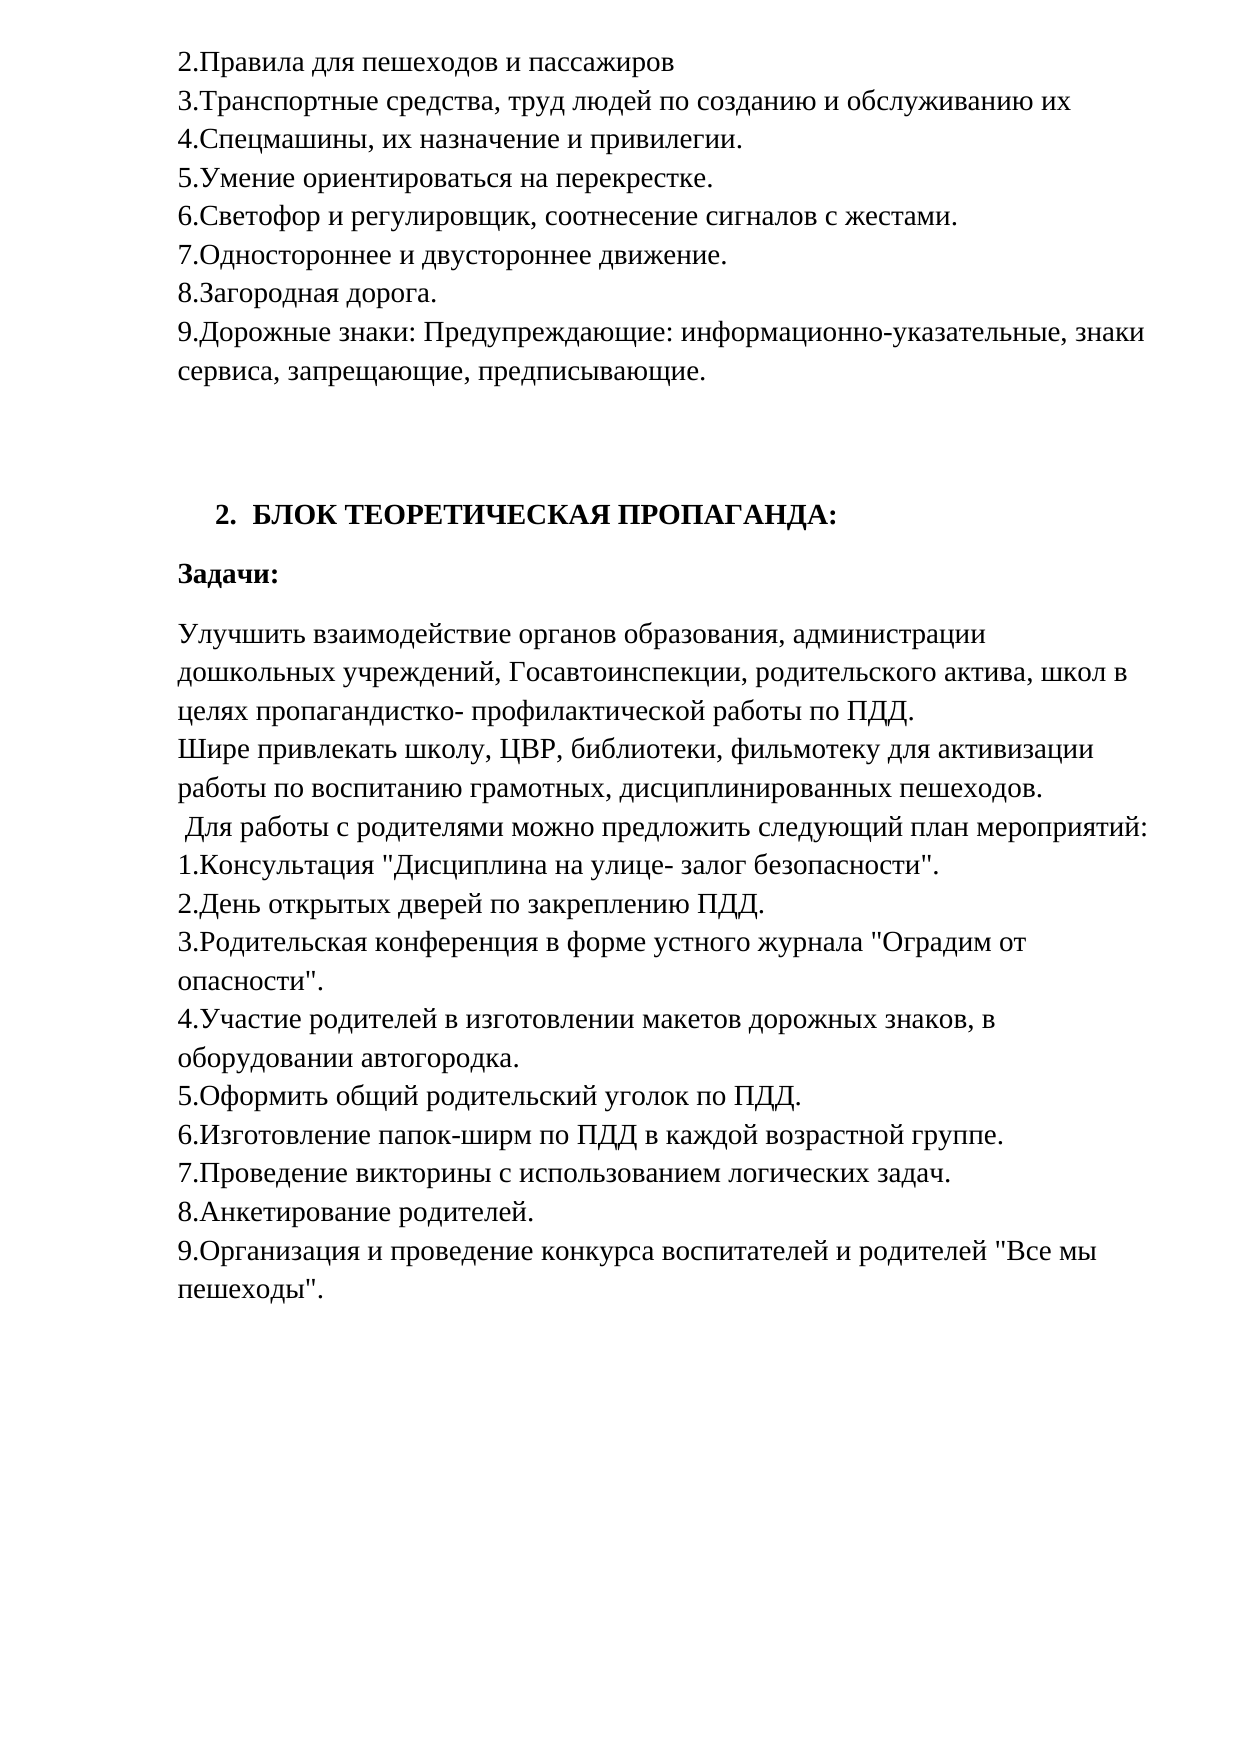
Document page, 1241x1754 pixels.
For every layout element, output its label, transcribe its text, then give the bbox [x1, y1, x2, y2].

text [177, 44, 1152, 419]
list БЛОК ТЕОРЕТИЧЕСКАЯ ПРОПАГАНДА: [215, 497, 1152, 531]
text Улучшить взаимодействие органов образования, администрации дошкольных учреждений, Госавтоинспекции, родительского актива, школ в целях пропагандистко- профилактической работы по ПДД. Шире привлекать школу, ЦВР, библиотеки, фильмотеку для активизации работы по воспитанию грамотных, дисциплинированных пешеходов. Для работы с родителями можно предложить следующий план мероприятий: 1.Консультация "Дисциплина на улице- залог безопасности". 2.День открытых дверей по закреплению ПДД. 3.Родительская конференция в форме устного журнала "Оградим от опасности". 4.Участие родителей в изготовлении макетов дорожных знаков, в оборудовании автогородка. 5.Оформить общий родительский уголок по ПДД. 6.Изготовление папок-ширм по ПДД в каждой возрастной группе. 7.Проведение викторины с использованием логических задач. 8.Анкетирование родителей. 9.Организация и проведение конкурса воспитателей и родителей "Все мы пешеходы". [177, 616, 1152, 1337]
text Задачи: [177, 557, 1152, 590]
